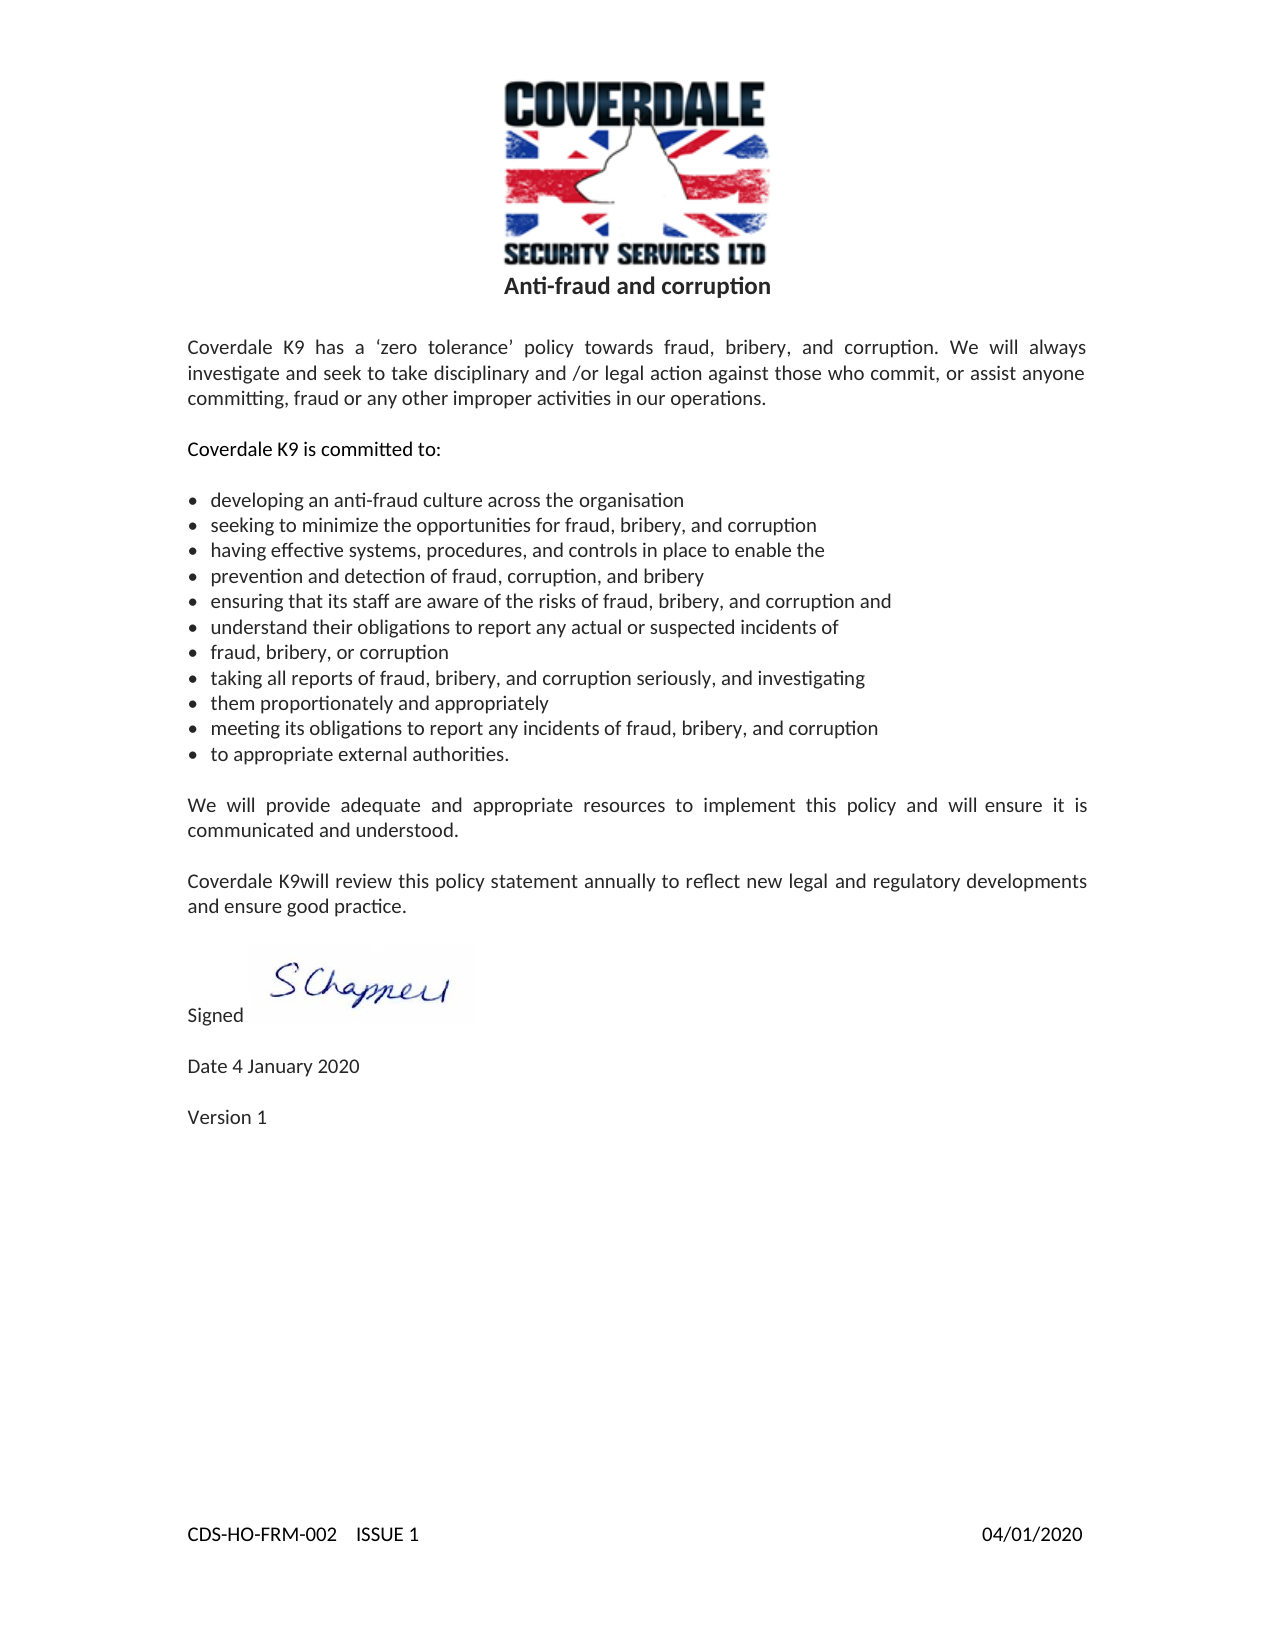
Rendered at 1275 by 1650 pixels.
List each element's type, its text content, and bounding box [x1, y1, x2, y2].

picture [248, 944, 476, 1023]
text Coverdale K9 is committed to: [187, 436, 1087, 461]
list seeking to minimize the opportunities for fraud, bribery, and corruption [187, 512, 1087, 538]
list developing an anti-fraud culture across the organisation [187, 487, 1087, 512]
list them proportionately and appropriately [187, 690, 1087, 716]
text Date 4 January 2020 [187, 1053, 1087, 1078]
text We will provide adequate and appropriate resources to implement this policy and will ensure it is communicated and understood. [187, 792, 1087, 843]
list meeting its obligations to report any incidents of fraud, bribery, and corruption [187, 716, 1087, 741]
list to appropriate external authorities. [187, 741, 1087, 766]
text Anti-fraud and corruption [187, 270, 1087, 301]
text Version 1 [187, 1104, 1087, 1129]
picture [491, 75, 784, 271]
list having effective systems, procedures, and controls in place to enable the [187, 538, 1087, 563]
text Signed [187, 944, 1087, 1028]
list taking all reports of fraud, bribery, and corruption seriously, and investigating [187, 665, 1087, 690]
text Coverdale K9will review this policy statement annually to reflect new legal and regulatory developments and ensure good practice. [187, 868, 1087, 919]
text Coverdale K9 has a ‘zero tolerance’ policy towards fraud, bribery, and corruption. We will always investigate and seek to take disciplinary and /or legal action against those who commit, or assist anyone committing, fraud or any other improper activities in our operations. [187, 334, 1087, 411]
list understand their obligations to report any actual or suspected incidents of [187, 614, 1087, 639]
list ensuring that its staff are aware of the risks of fraud, bribery, and corruption and [187, 588, 1087, 614]
list fraud, bribery, or corruption [187, 639, 1087, 665]
list prevention and detection of fraud, corruption, and bribery [187, 563, 1087, 588]
